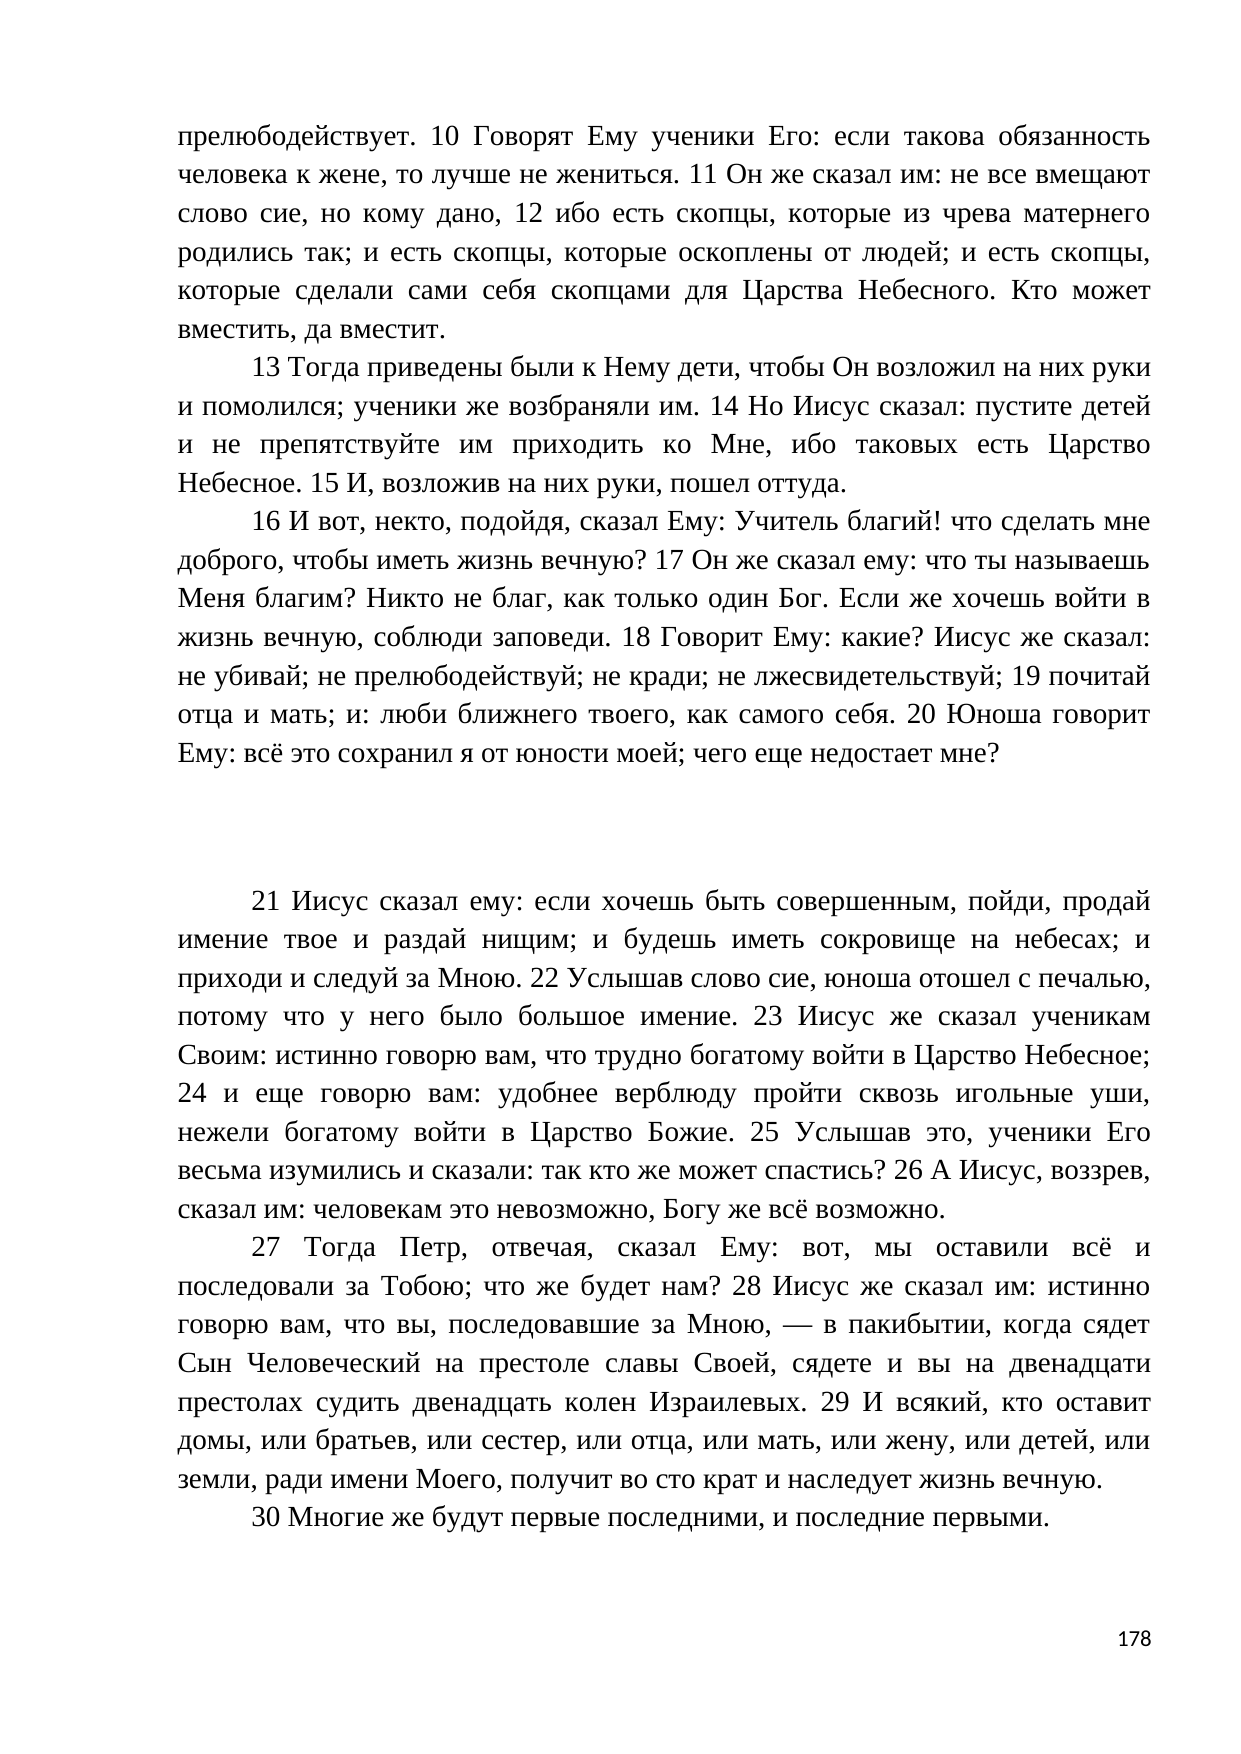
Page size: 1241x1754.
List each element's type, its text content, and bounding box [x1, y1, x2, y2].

text 30 Многие же будут первые последними, и последние первыми. [177, 1499, 1152, 1533]
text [177, 118, 1152, 344]
text 27 Тогда Петр, отвечая, сказал Ему: вот, мы оставили всё и последовали за Тобою; что же будет нам? 28 Иисус же сказал им: истинно говорю вам, что вы, последовавшие за Мною, — в пакибытии, когда сядет Сын Человеческий на престоле славы Своей, сядете и вы на двенадцати престолах судить двенадцать колен Израилевых. 29 И всякий, кто оставит домы, или братьев, или сестер, или отца, или мать, или жену, или детей, или земли, ради имени Моего, получит во сто крат и наследует жизнь вечную. [177, 1229, 1152, 1494]
text 16 И вот, некто, подойдя, сказал Ему: Учитель благий! что сделать мне доброго, чтобы иметь жизнь вечную? 17 Он же сказал ему: что ты называешь Меня благим? Никто не благ, как только один Бог. Если же хочешь войти в жизнь вечную, соблюди заповеди. 18 Говорит Ему: какие? Иисус же сказал: не убивай; не прелюбодействуй; не кради; не лжесвидетельствуй; 19 почитай отца и мать; и: люби ближнего твоего, как самого себя. 20 Юноша говорит Ему: всё это сохранил я от юности моей; чего еще недостает мне? [177, 503, 1152, 768]
text 21 Иисус сказал ему: если хочешь быть совершенным, пойди, продай имение твое и раздай нищим; и будешь иметь сокровище на небесах; и приходи и следуй за Мною. 22 Услышав слово сие, юноша отошел с печалью, потому что у него было большое имение. 23 Иисус же сказал ученикам Своим: истинно говорю вам, что трудно богатому войти в Царство Небесное; 24 и еще говорю вам: удобнее верблюду пройти сквозь игольные уши, нежели богатому войти в Царство Божие. 25 Услышав это, ученики Его весьма изумились и сказали: так кто же может спастись? 26 А Иисус, воззрев, сказал им: человекам это невозможно, Богу же всё возможно. [177, 883, 1152, 1224]
text 13 Тогда приведены были к Нему дети, чтобы Он возложил на них руки и помолился; ученики же возбраняли им. 14 Но Иисус сказал: пустите детей и не препятствуйте им приходить ко Мне, ибо таковых есть Царство Небесное. 15 И, возложив на них руки, пошел оттуда. [177, 349, 1152, 498]
